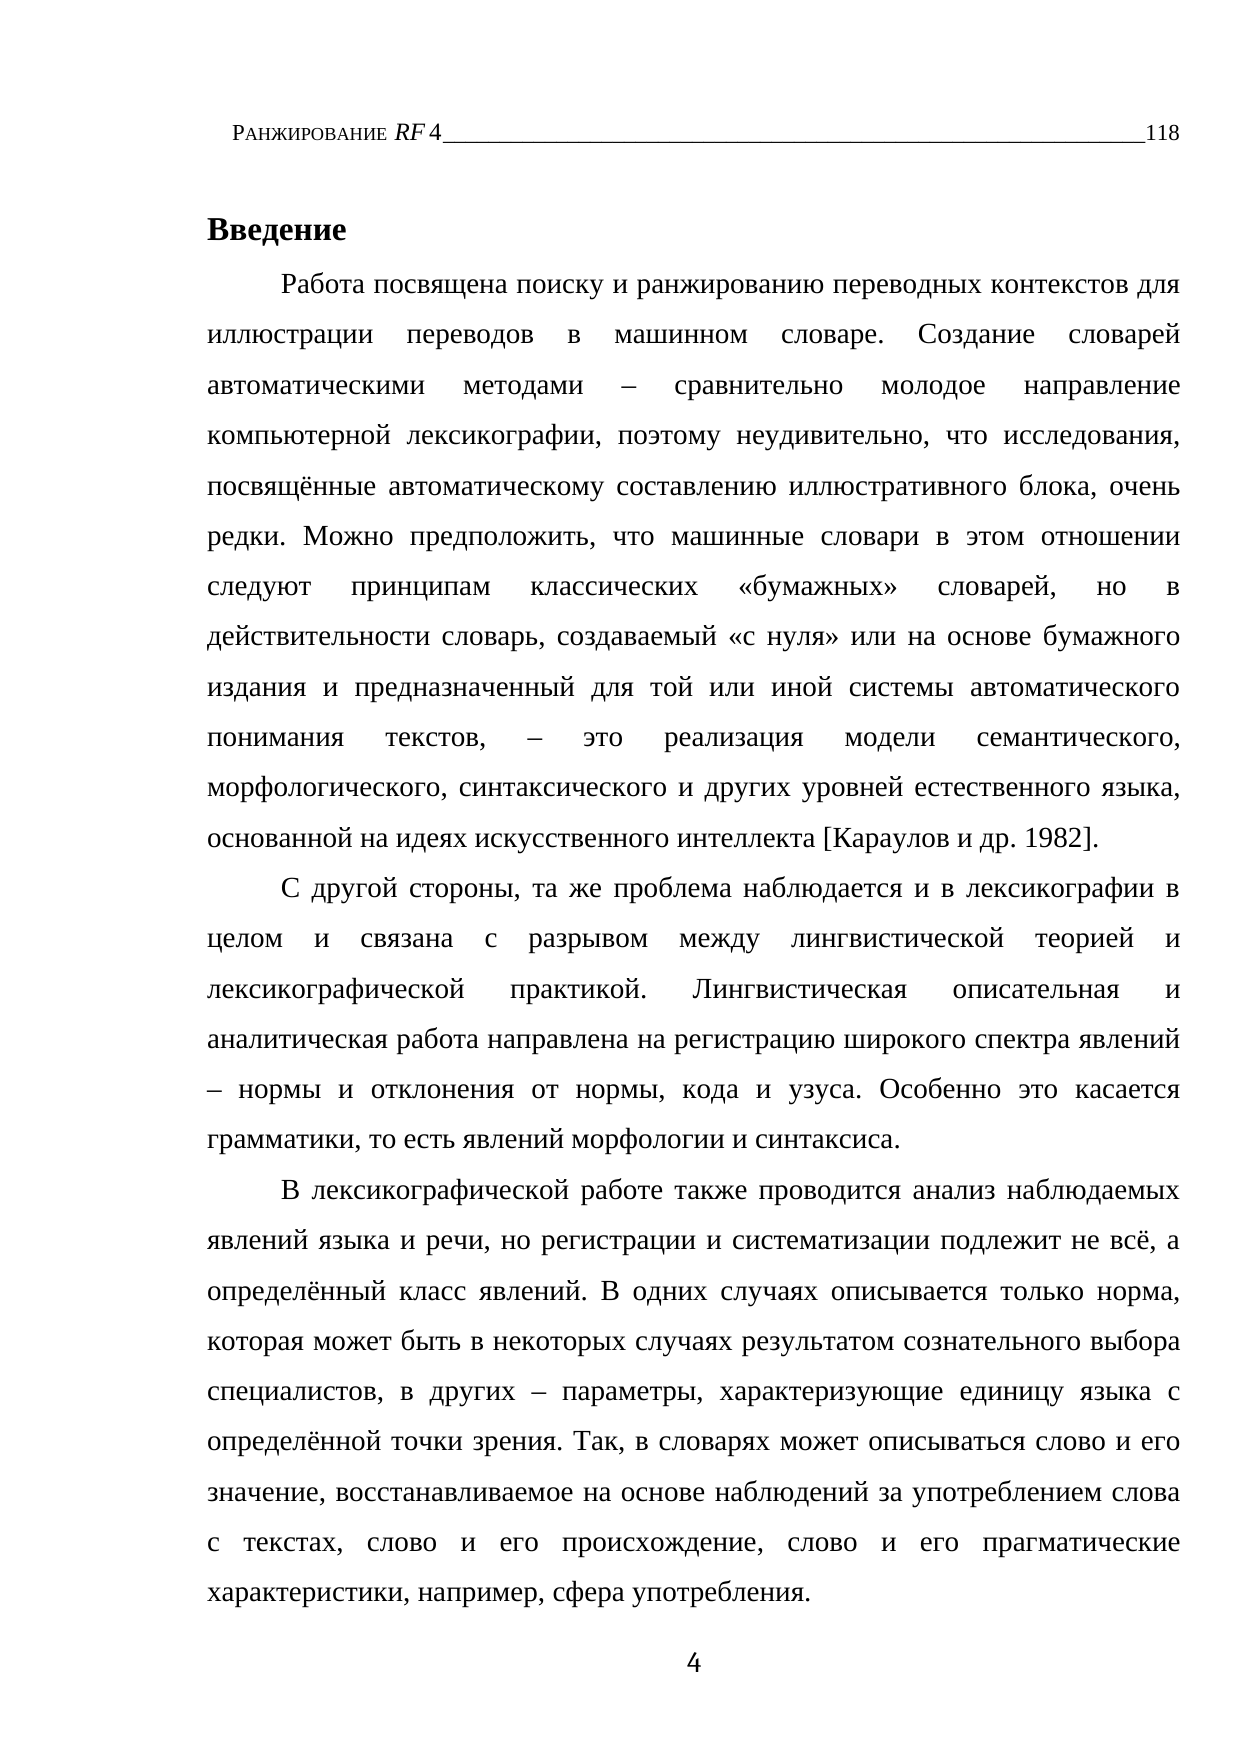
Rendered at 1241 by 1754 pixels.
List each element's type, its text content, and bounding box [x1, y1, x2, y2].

text Ранжирование 118 [232, 118, 1181, 146]
text В лексикографической работе также проводится анализ наблюдаемых явлений языка и речи, но регистрации и систематизации подлежит не всё, а определённый класс явлений. В одних случаях описывается только норма, которая может быть в некоторых случаях результатом сознательного выбора специалистов, в других – параметры, характеризующие единицу языка с определённой точки зрения. Так, в словарях может описываться слово и его значение, восстанавливаемое на основе наблюдений за употреблением слова с текстах, слово и его происхождение, слово и его прагматические характеристики, например, сфера употребления. [207, 1172, 1181, 1608]
subtitle Введение [207, 209, 1181, 247]
text С другой стороны, та же проблема наблюдается и в лексикографии в целом и связана с разрывом между лингвистической теорией и лексикографической практикой. Лингвистическая описательная и аналитическая работа направлена на регистрацию широкого спектра явлений – нормы и отклонения от нормы, кода и узуса. Особенно это касается грамматики, то есть явлений морфологии и синтаксиса. [207, 870, 1181, 1155]
text Работа посвящена поиску и ранжированию переводных контекстов для иллюстрации переводов в машинном словаре. Создание словарей автоматическими методами – сравнительно молодое направление компьютерной лексикографии, поэтому неудивительно, что исследования, посвящённые автоматическому составлению иллюстративного блока, очень редки. Можно предположить, что машинные словари в этом отношении следуют принципам классических «бумажных» словарей, но в действительности словарь, создаваемый «с нуля» или на основе бумажного издания и предназначенный для той или иной системы автоматического понимания текстов, – это реализация модели семантического, морфологического, синтаксического и других уровней естественного языка, основанной на идеях искусственного интеллекта [Караулов и др. 1982]. [207, 266, 1181, 853]
